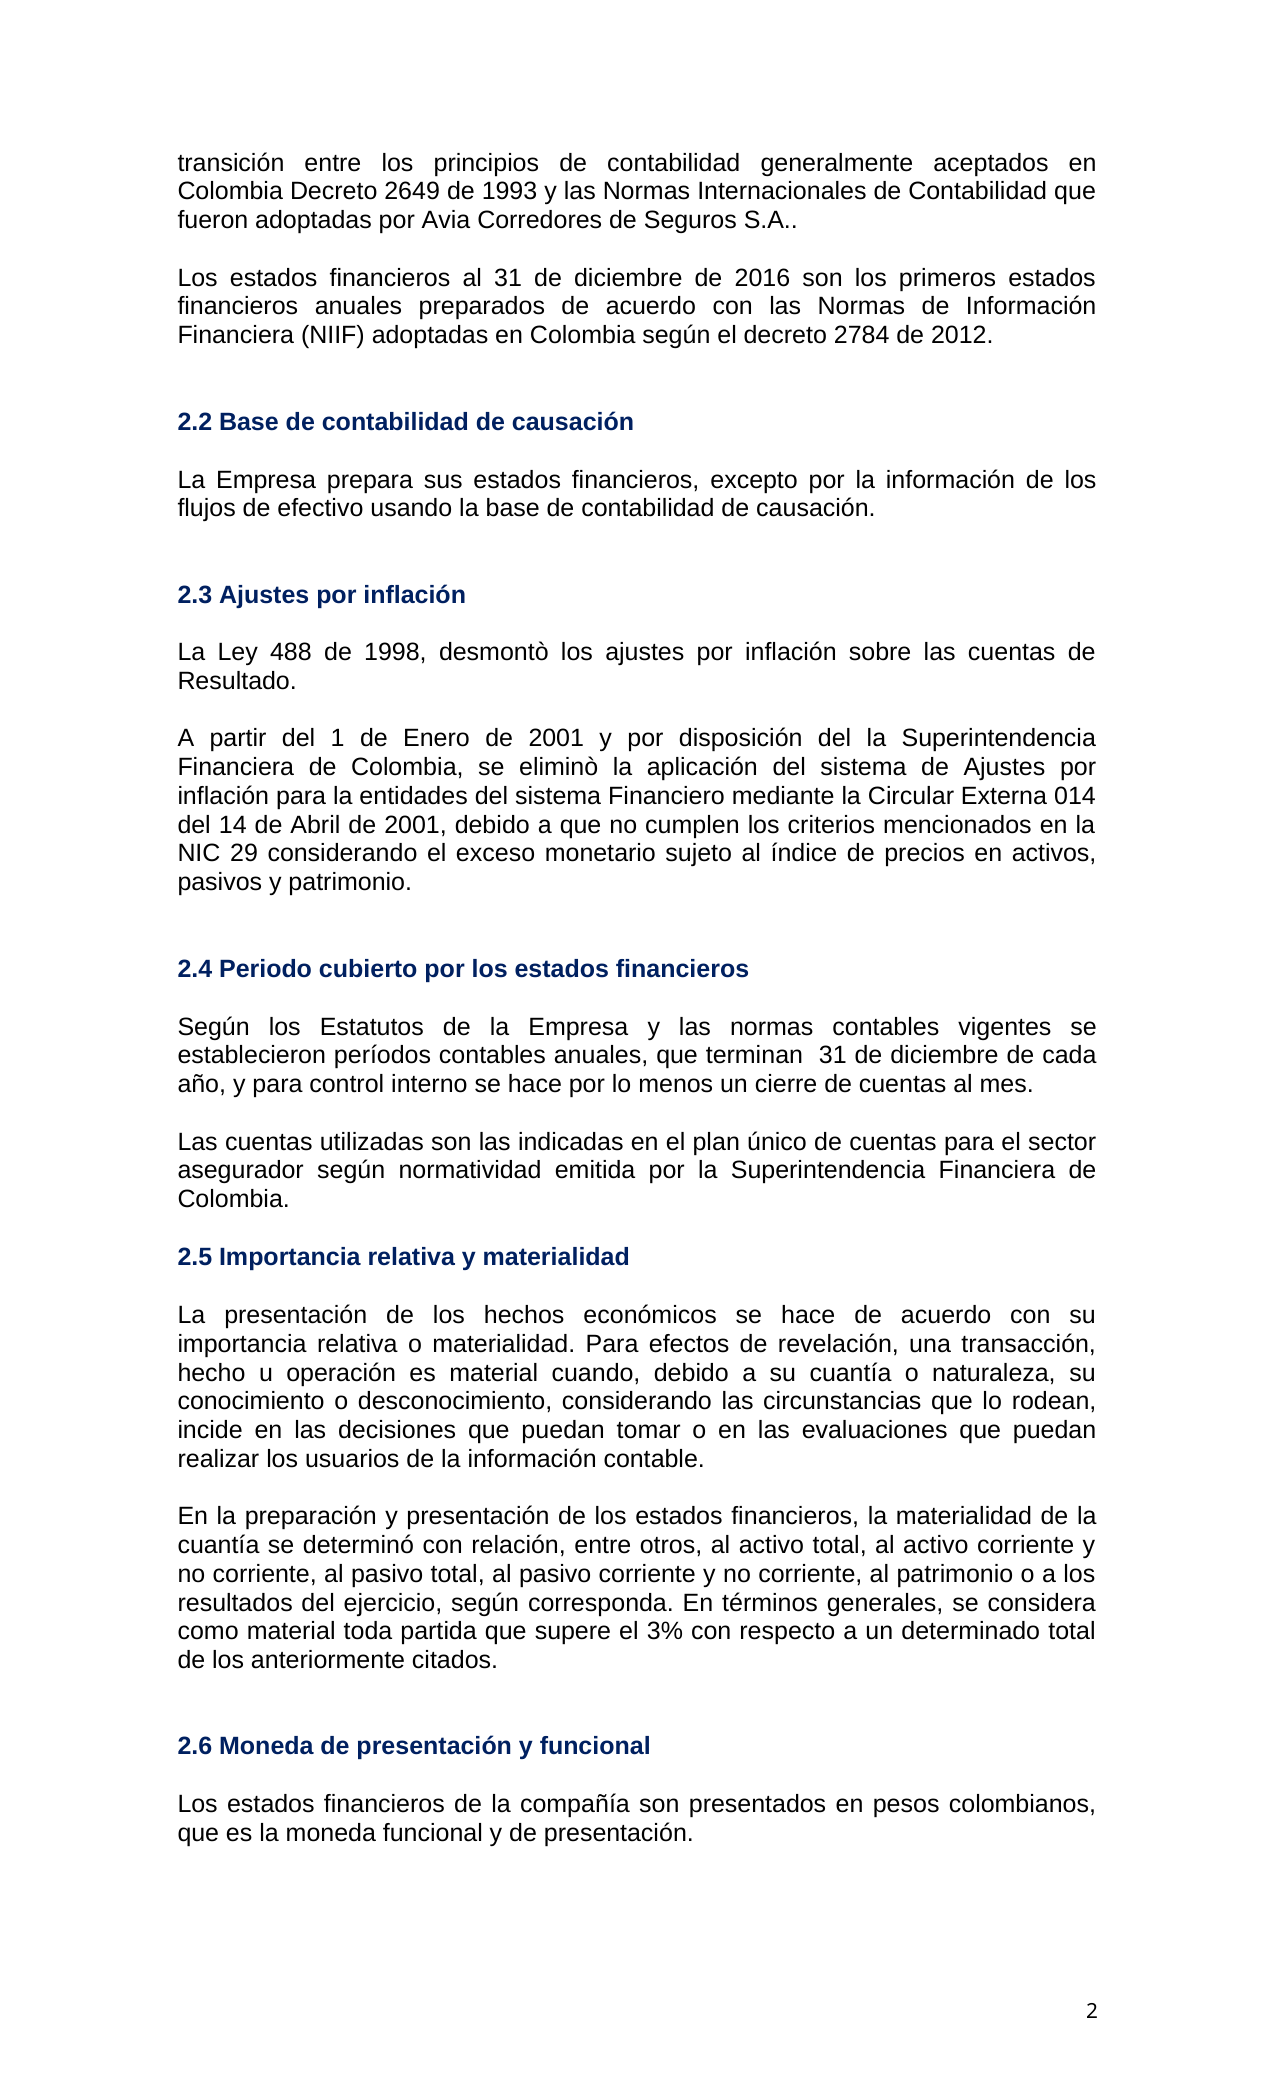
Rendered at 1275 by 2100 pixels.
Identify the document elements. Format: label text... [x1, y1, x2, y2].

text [177, 148, 1098, 234]
text Las cuentas utilizadas son las indicadas en el plan único de cuentas para el sector asegurador según normatividad emitida por la Superintendencia Financiera de Colombia. [177, 1127, 1098, 1213]
text Según los Estatutos de la Empresa y las normas contables vigentes se establecieron períodos contables anuales, que terminan 31 de diciembre de cada año, y para control interno se hace por lo menos un cierre de cuentas al mes. [177, 1012, 1098, 1098]
subtitle 2.5 Importancia relativa y materialidad [177, 1242, 1098, 1271]
text En la preparación y presentación de los estados financieros, la materialidad de la cuantía se determinó con relación, entre otros, al activo total, al activo corriente y no corriente, al pasivo total, al pasivo corriente y no corriente, al patrimonio o a los resultados del ejercicio, según corresponda. En términos generales, se considera como material toda partida que supere el 3% con respecto a un determinado total de los anteriormente citados. [177, 1501, 1098, 1674]
text Los estados financieros al 31 de diciembre de 2016 son los primeros estados financieros anuales preparados de acuerdo con las Normas de Información Financiera (NIIF) adoptadas en Colombia según el decreto 2784 de 2012. [177, 263, 1098, 349]
subtitle 2.2 Base de contabilidad de causación [177, 407, 1098, 436]
text La Ley 488 de 1998, desmontò los ajustes por inflación sobre las cuentas de Resultado. [177, 637, 1098, 695]
text La Empresa prepara sus estados financieros, excepto por la información de los flujos de efectivo usando la base de contabilidad de causación. [177, 465, 1098, 522]
subtitle 2.3 Ajustes por inflación [177, 580, 1098, 608]
subtitle 2.6 Moneda de presentación y funcional [177, 1731, 1098, 1760]
text Los estados financieros de la compañía son presentados en pesos colombianos, que es la moneda funcional y de presentación. [177, 1789, 1098, 1846]
subtitle 2.4 Periodo cubierto por los estados financieros [177, 954, 1098, 983]
text A partir del 1 de Enero de 2001 y por disposición del la Superintendencia Financiera de Colombia, se eliminò la aplicación del sistema de Ajustes por inflación para la entidades del sistema Financiero mediante la Circular Externa 014 del 14 de Abril de 2001, debido a que no cumplen los criterios mencionados en la NIC 29 considerando el exceso monetario sujeto al índice de precios en activos, pasivos y patrimonio. [177, 723, 1098, 896]
text La presentación de los hechos económicos se hace de acuerdo con su importancia relativa o materialidad. Para efectos de revelación, una transacción, hecho u operación es material cuando, debido a su cuantía o naturaleza, su conocimiento o desconocimiento, considerando las circunstancias que lo rodean, incide en las decisiones que puedan tomar o en las evaluaciones que puedan realizar los usuarios de la información contable. [177, 1300, 1098, 1473]
